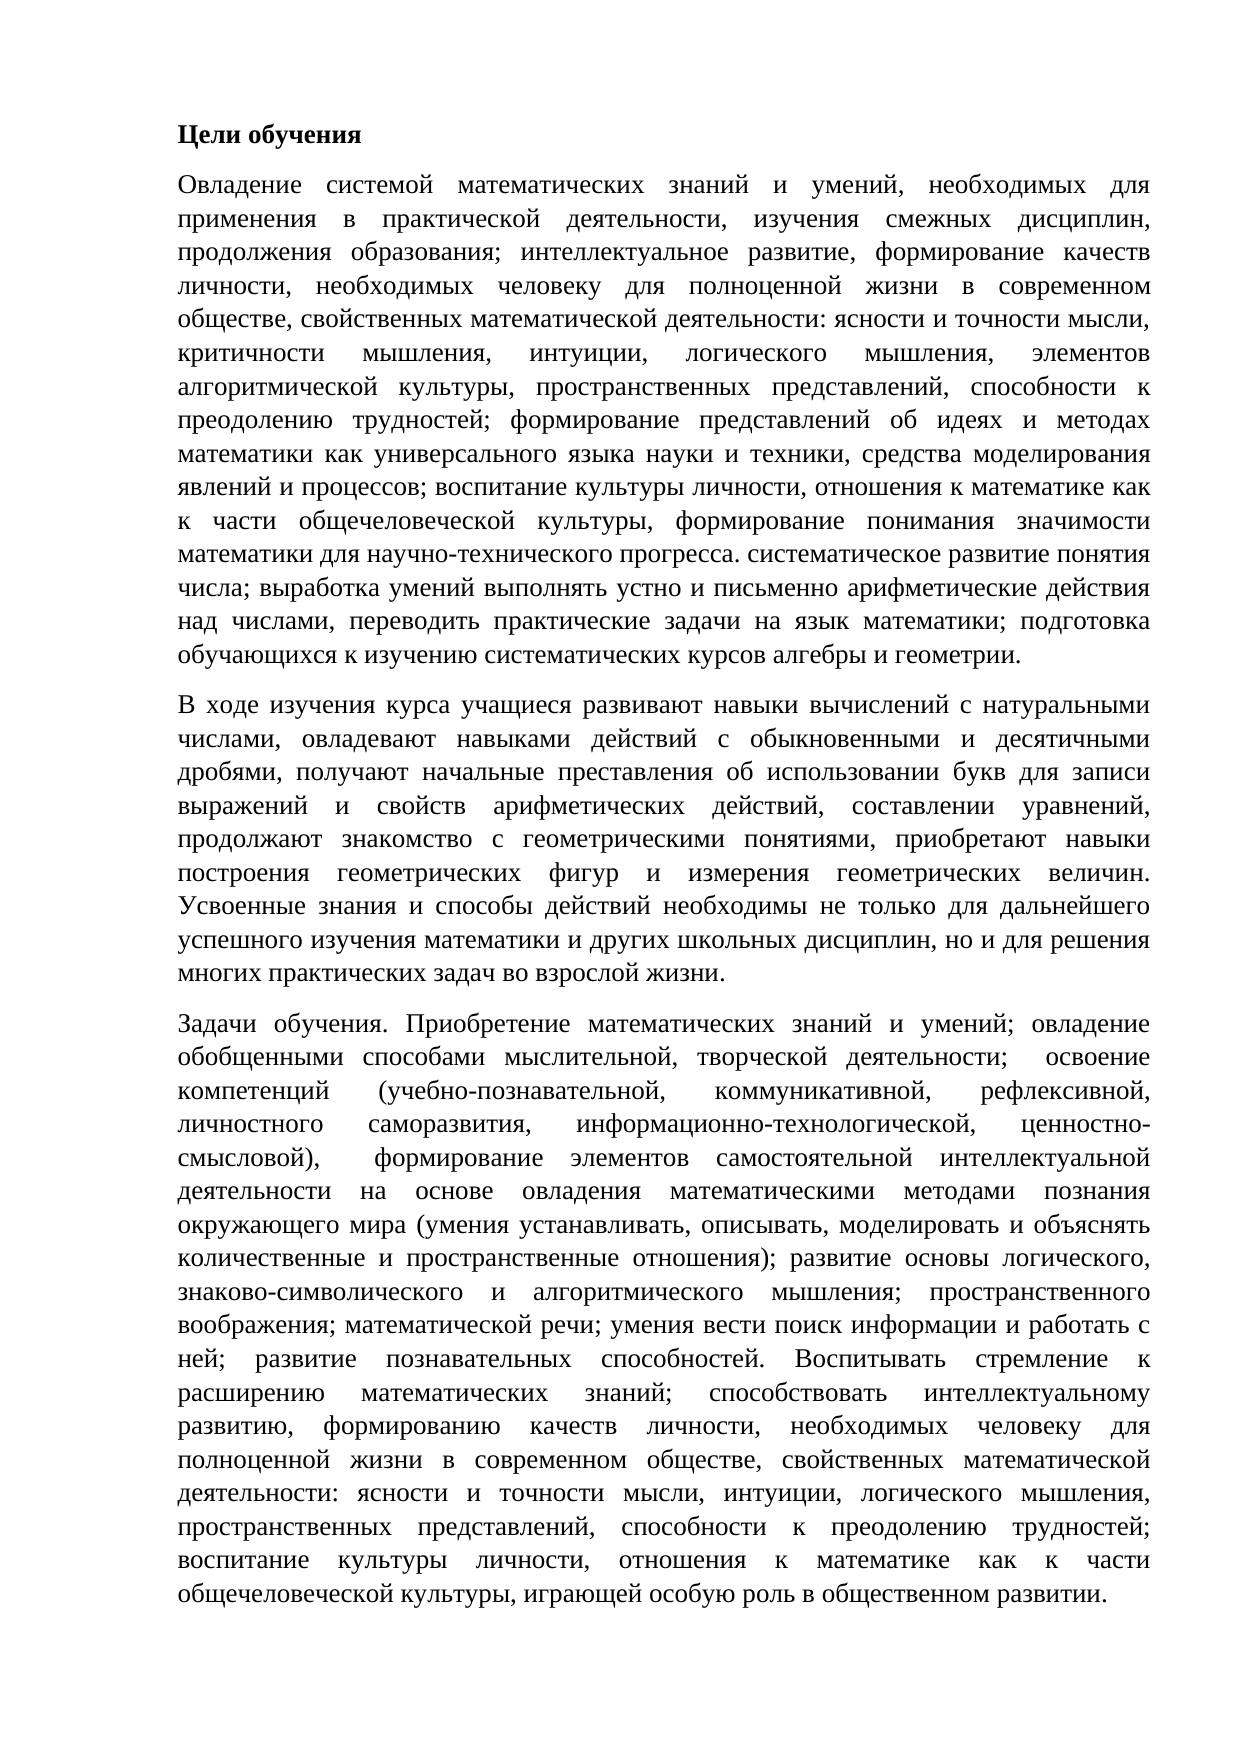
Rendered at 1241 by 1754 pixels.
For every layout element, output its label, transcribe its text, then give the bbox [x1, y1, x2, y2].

text Задачи обучения. Приобретение математических знаний и умений; овладение обобщенными способами мыслительной, творческой деятельности; освоение компетенций (учебно-познавательной, коммуникативной, рефлексивной, личностного саморазвития, информационно-технологической, ценностно-смысловой), формирование элементов самостоятельной интеллектуальной деятельности на основе овладения математическими методами познания окружающего мира (умения устанавливать, описывать, моделировать и объяснять количественные и пространственные отношения); развитие основы логического, знаково-символического и алгоритмического мышления; пространственного воображения; математической речи; умения вести поиск информации и работать с ней; развитие познавательных способностей. Воспитывать стремление к расширению математических знаний; способствовать интеллектуальному развитию, формированию качеств личности, необходимых человеку для полноценной жизни в современном обществе, свойственных математической деятельности: ясности и точности мысли, интуиции, логического мышления, пространственных представлений, способности к преодолению трудностей; воспитание культуры личности, отношения к математике как к части общечеловеческой культуры, играющей особую роль в общественном развитии. [177, 1007, 1152, 1608]
text Овладение системой математических знаний и умений, необходимых для применения в практической деятельности, изучения смежных дисциплин, продолжения образования; интеллектуальное развитие, формирование качеств личности, необходимых человеку для полноценной жизни в современном обществе, свойственных математической деятельности: ясности и точности мысли, критичности мышления, интуиции, логического мышления, элементов алгоритмической культуры, пространственных представлений, способности к преодолению трудностей; формирование представлений об идеях и методах математики как универсального языка науки и техники, средства моделирования явлений и процессов; воспитание культуры личности, отношения к математике как к части общечеловеческой культуры, формирование понимания значимости математики для научно-технического прогресса. систематическое развитие понятия числа; выработка умений выполнять устно и письменно арифметические действия над числами, переводить практические задачи на язык математики; подготовка обучающихся к изучению систематических курсов алгебры и геометрии. [177, 168, 1152, 669]
text В ходе изучения курса учащиеся развивают навыки вычислений с натуральными числами, овладевают навыками действий с обыкновенными и десятичными дробями, получают начальные преставления об использовании букв для записи выражений и свойств арифметических действий, составлении уравнений, продолжают знакомство с геометрическими понятиями, приобретают навыки построения геометрических фигур и измерения геометрических величин. Усвоенные знания и способы действий необходимы не только для дальнейшего успешного изучения математики и других школьных дисциплин, но и для решения многих практических задач во взрослой жизни. [177, 688, 1152, 988]
text Цели обучения [177, 118, 1152, 149]
